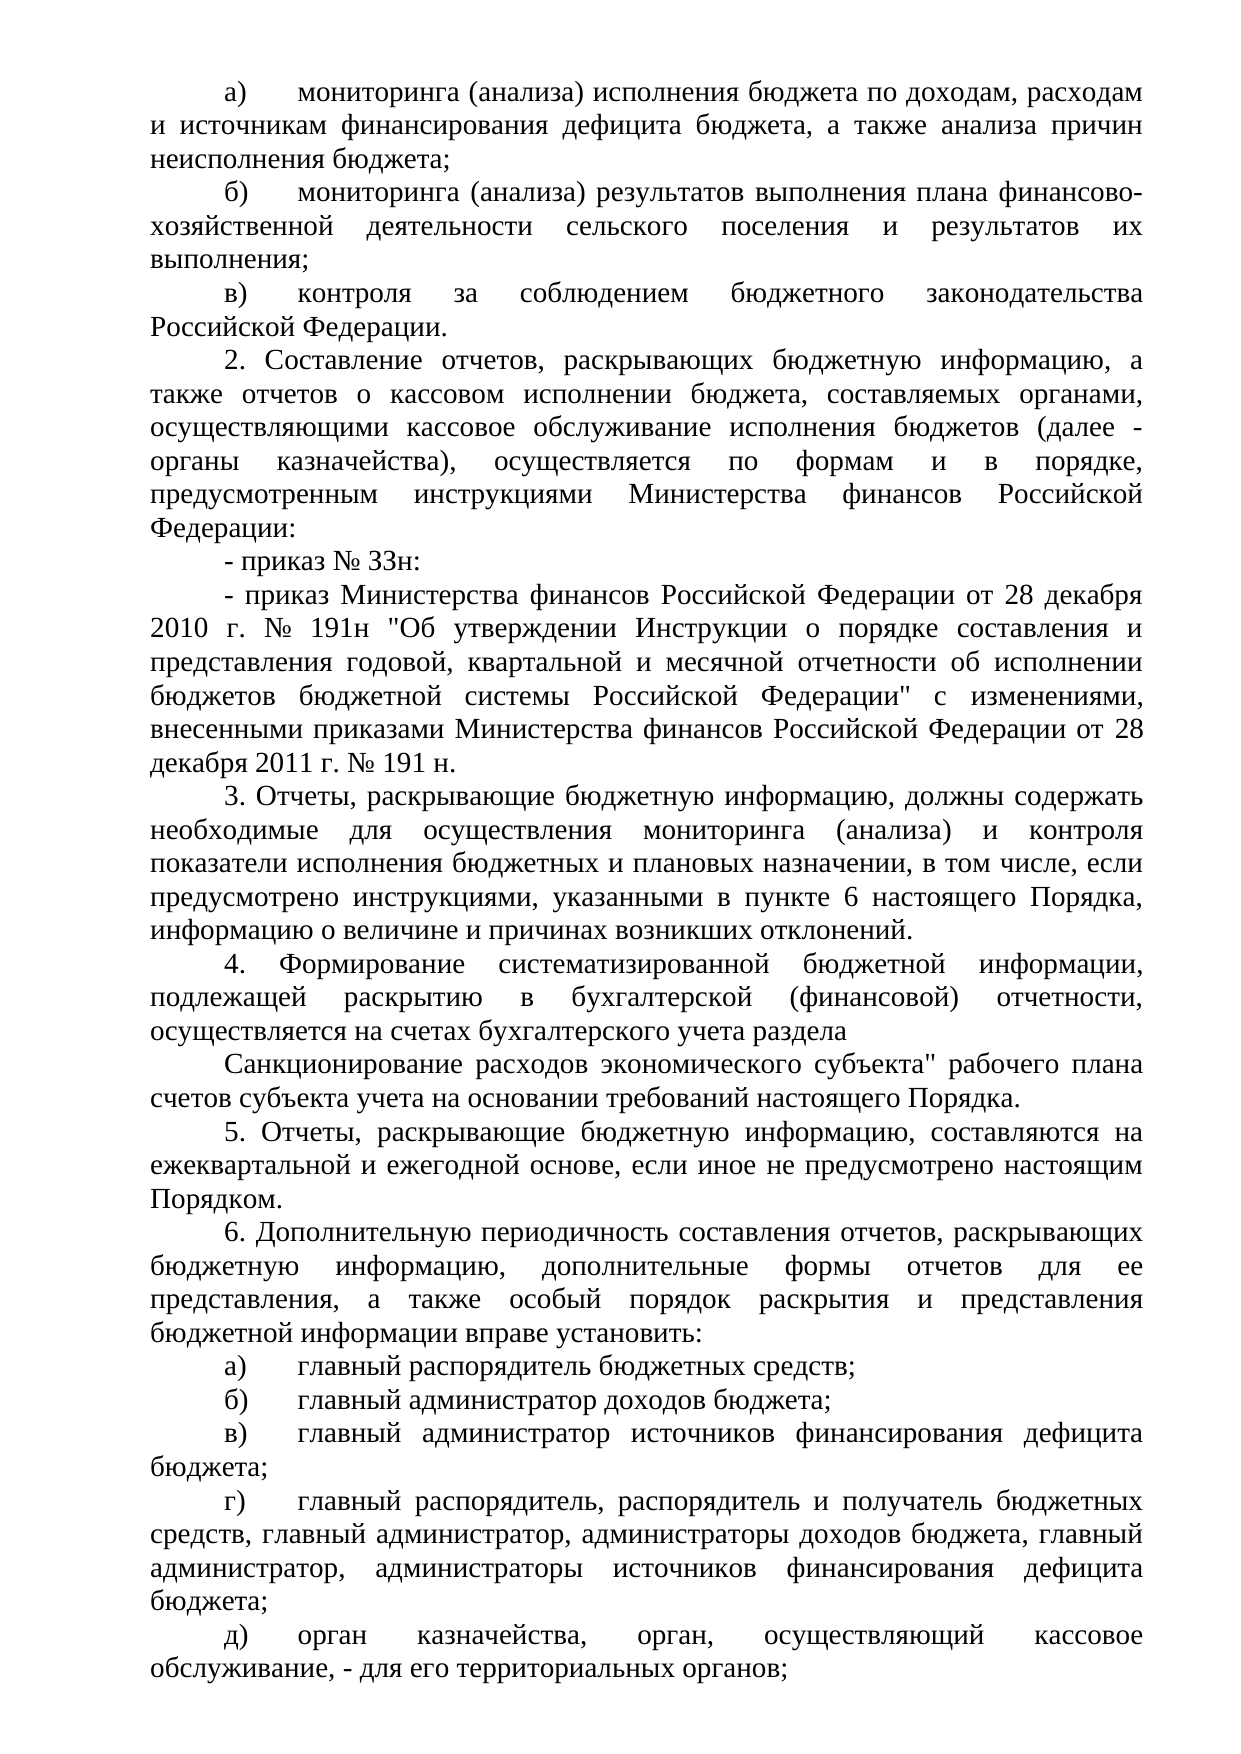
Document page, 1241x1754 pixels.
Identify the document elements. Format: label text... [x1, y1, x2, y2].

text д) орган казначейства, орган, осуществляющий кассовое обслуживание, - для его территориальных органов; [150, 1617, 1144, 1684]
text в) контроля за соблюдением бюджетного законодательства Российской Федерации. [150, 275, 1144, 342]
text б) мониторинга (анализа) результатов выполнения плана финансово-хозяйственной деятельности сельского поселения и результатов их выполнения; [150, 174, 1144, 275]
text - приказ Министерства финансов Российской Федерации от 28 декабря 2010 г. № 191н "Об утверждении Инструкции о порядке составления и представления годовой, квартальной и месячной отчетности об исполнении бюджетов бюджетной системы Российской Федерации" с изменениями, внесенными приказами Министерства финансов Российской Федерации от 28 декабря 2011 г. № 191 н. [150, 577, 1144, 778]
text 4. Формирование систематизированной бюджетной информации, подлежащей раскрытию в бухгалтерской (финансовой) отчетности, осуществляется на счетах бухгалтерского учета раздела [150, 946, 1144, 1047]
text 6. Дополнительную периодичность составления отчетов, раскрывающих бюджетную информацию, дополнительные формы отчетов для ее представления, а также особый порядок раскрытия и представления бюджетной информации вправе установить: [150, 1214, 1144, 1348]
text 3. Отчеты, раскрывающие бюджетную информацию, должны содержать необходимые для осуществления мониторинга (анализа) и контроля показатели исполнения бюджетных и плановых назначении, в том числе, если предусмотрено инструкциями, указанными в пункте 6 настоящего Порядка, информацию о величине и причинах возникших отклонений. [150, 778, 1144, 946]
text а) мониторинга (анализа) исполнения бюджета по доходам, расходам и источникам финансирования дефицита бюджета, а также анализа причин неисполнения бюджета; [150, 74, 1144, 174]
text 2. Составление отчетов, раскрывающих бюджетную информацию, а также отчетов о кассовом исполнении бюджета, составляемых органами, осуществляющими кассовое обслуживание исполнения бюджетов (далее - органы казначейства), осуществляется по формам и в порядке, предусмотренным инструкциями Министерства финансов Российской Федерации: [150, 342, 1144, 543]
text 5. Отчеты, раскрывающие бюджетную информацию, составляются на ежеквартальной и ежегодной основе, если иное не предусмотрено настоящим Порядком. [150, 1114, 1144, 1214]
text - приказ № ЗЗн: [150, 543, 1144, 577]
text г) главный распорядитель, распорядитель и получатель бюджетных средств, главный администратор, администраторы доходов бюджета, главный администратор, администраторы источников финансирования дефицита бюджета; [150, 1483, 1144, 1617]
text Санкционирование расходов экономического субъекта" рабочего плана счетов субъекта учета на основании требований настоящего Порядка. [150, 1047, 1144, 1114]
text б) главный администратор доходов бюджета; [150, 1382, 1144, 1416]
text а) главный распорядитель бюджетных средств; [150, 1348, 1144, 1382]
text в) главный администратор источников финансирования дефицита бюджета; [150, 1416, 1144, 1483]
